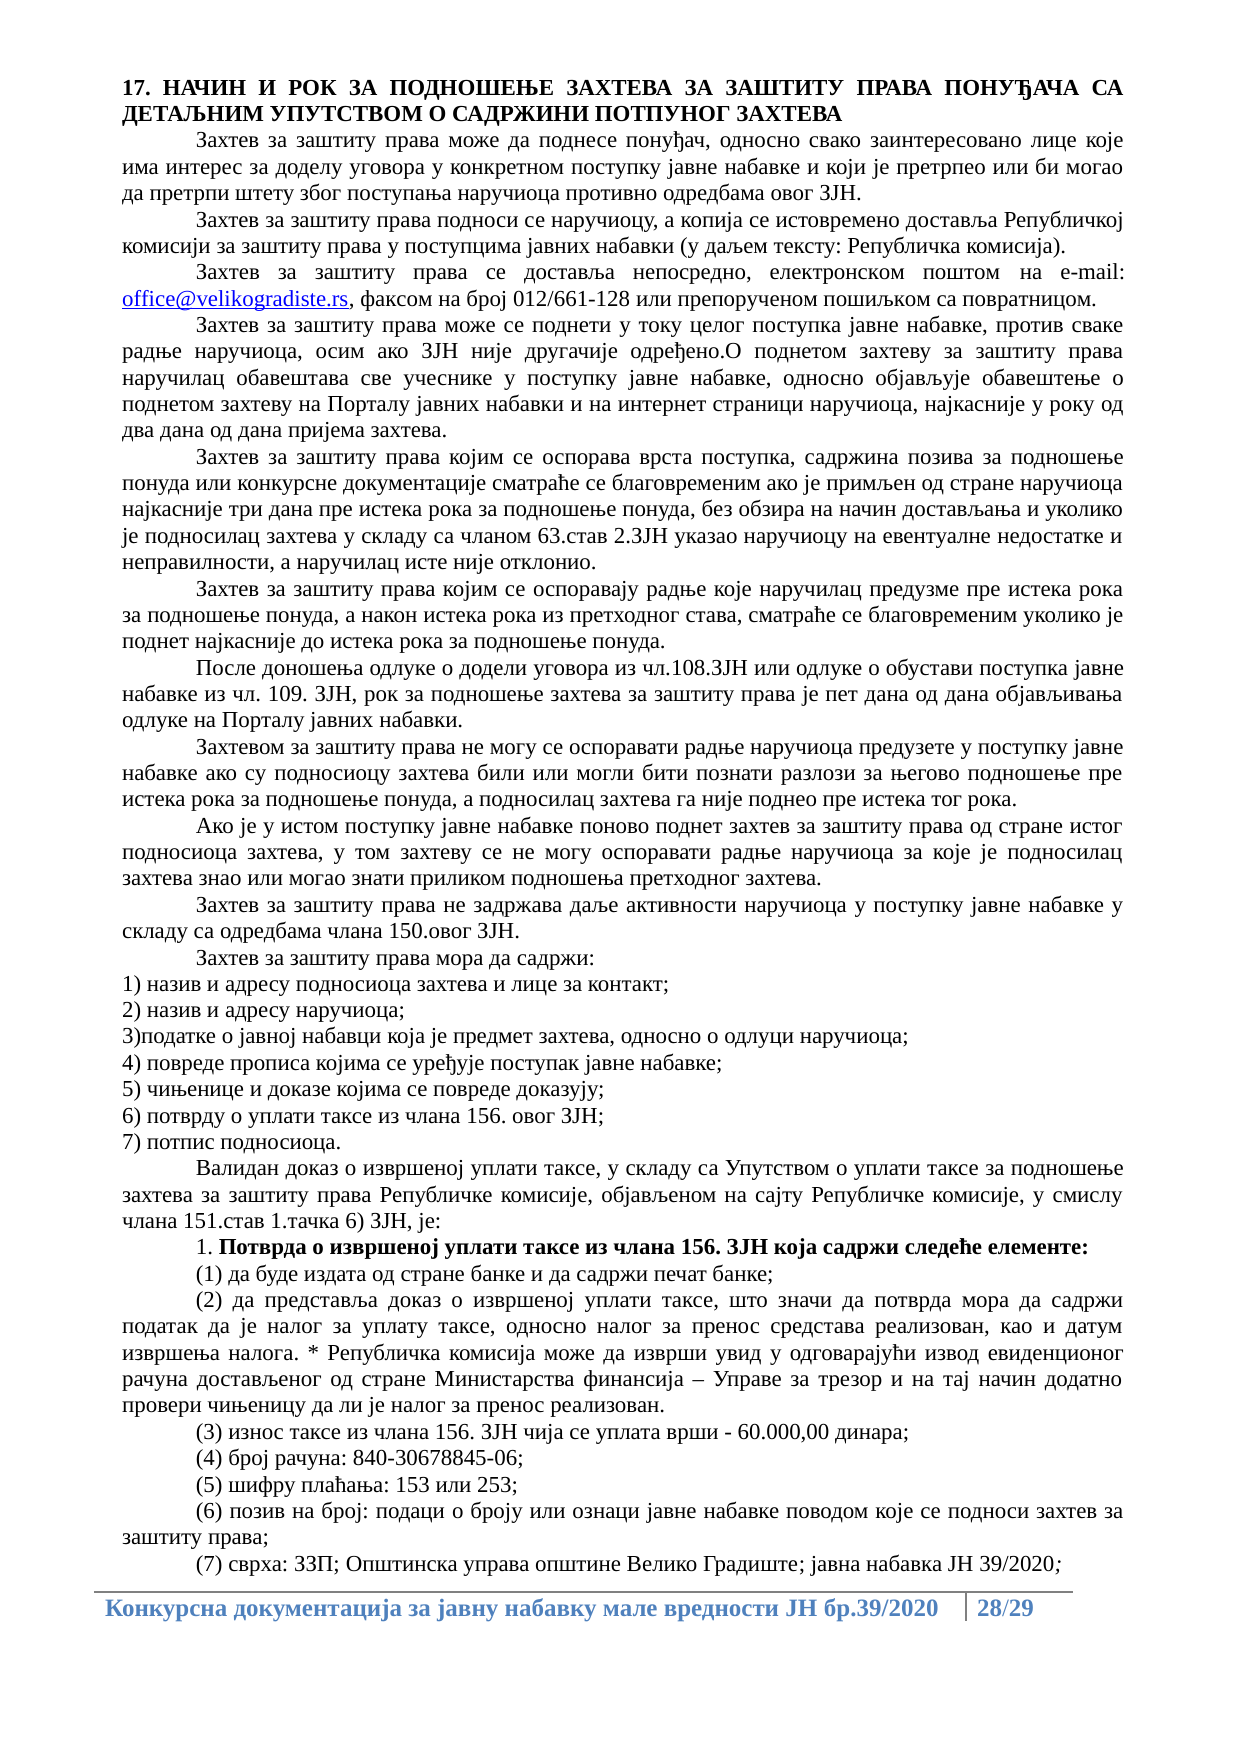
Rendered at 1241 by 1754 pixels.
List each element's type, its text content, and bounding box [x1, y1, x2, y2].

text (6) позив на број: подаци о броју или ознаци јавне набавке поводом које се подноси захтев за заштиту права; [122, 1497, 1125, 1550]
text (5) шифру плаћања: 153 или 253; [122, 1471, 1125, 1497]
text (7) сврха: ЗЗП; Општинска управа општине Велико Градиште; јавна набавка ЈН 39/2020; [122, 1550, 1125, 1576]
text Валидан доказ о извршеној уплати таксе, у складу са Упутством о уплати таксе за подношење захтева за заштиту права Републичке комисије, објављеном на сајту Републичке комисије, у смислу члана 151.став 1.тачка 6) ЗЈН, је: [122, 1154, 1125, 1233]
text Захтев за заштиту права којим се оспоравају радње које наручилац предузме пре истека рока за подношење понуда, а након истека рока из претходног става, сматраће се благовременим уколико је поднет најкасније до истека рока за подношење понуда. [122, 574, 1125, 654]
text 1. Потврда о извршеној уплати таксе из члана 156. ЗЈН која садржи следеће елементе: [122, 1233, 1125, 1260]
text (1) да буде издата од стране банке и да садржи печат банке; [122, 1260, 1125, 1286]
text 1) назив и адресу подносиоца захтева и лице за контакт; [122, 970, 1125, 996]
text 2) назив и адресу наручиоца; [122, 996, 1125, 1023]
text Ако је у истом поступку јавне набавке поново поднет захтев за заштиту права од стране истог подносиоца захтева, у том захтеву се не могу оспоравати радње наручиоца за које је подносилац захтева знао или могао знати приликом подношења претходног захтева. [122, 812, 1125, 891]
text Захтев за заштиту права може се поднети у току целог поступка јавне набавке, против сваке радње наручиоца, осим ако ЗЈН није другачије одређено.О поднетом захтеву за заштиту права наручилац обавештава све учеснике у поступку јавне набавке, односно објављује обавештење о поднетом захтеву на Порталу јавних набавки и на интернет страници наручиоца, најкасније у року од два дана од дана пријема захтева. [122, 311, 1125, 443]
text Захтев за заштиту права не задржава даље активности наручиоца у поступку јавне набавке у складу са одредбама члана 150.овог ЗЈН. [122, 891, 1125, 943]
text 17. НАЧИН И РОК ЗА ПОДНОШЕЊЕ ЗАХТЕВА ЗА ЗАШТИТУ ПРАВА ПОНУЂАЧА СА ДЕТАЉНИМ УПУТСТВОМ О САДРЖИНИ ПОТПУНОГ ЗАХТЕВА [122, 74, 1125, 127]
text 3)податке о јавној набавци која је предмет захтева, односно о одлуци наручиоца; [122, 1023, 1125, 1049]
text 6) потврду о уплати таксе из члана 156. овог ЗЈН; [122, 1102, 1125, 1128]
text Захтев за заштиту права мора да садржи: [122, 943, 1125, 970]
text Захтев за заштиту права може да поднесе понуђач, односно свако заинтересовано лице које има интерес за доделу уговора у конкретном поступку јавне набавке и који је претрпео или би могао да претрпи штету због поступања наручиоца противно одредбама овог ЗЈН. [122, 127, 1125, 206]
text 5) чињенице и доказе којима се повреде доказују; [122, 1075, 1125, 1102]
text (2) да представља доказ о извршеној уплати таксе, што значи да потврда мора да садржи податак да је налог за уплату таксе, односно налог за пренос средстава реализован, као и датум извршења налога. * Републичка комисија може да изврши увид у одговарајући извод евиденционог рачуна достављеног од стране Министарства финансија – Управе за трезор и на тај начин додатно провери чињеницу да ли је налог за пренос реализован. [122, 1286, 1125, 1418]
text 4) повреде прописа којима се уређује поступак јавне набавке; [122, 1049, 1125, 1075]
text Захтев за заштиту права којим се оспорава врста поступка, садржина позива за подношење понуда или конкурсне документације сматраће се благовременим ако је примљен од стране наручиоца најкасније три дана пре истека рока за подношење понуда, без обзира на начин достављања и уколико је подносилац захтева у складу са чланом 63.став 2.ЗЈН указао наручиоцу на евентуалне недостатке и неправилности, а наручилац исте није отклонио. [122, 443, 1125, 574]
text Захтев за заштиту права подноси се наручиоцу, а копија се истовремено доставља Републичкој комисији за заштиту права у поступцима јавних набавки (у даљем тексту: Републичка комисија). [122, 206, 1125, 258]
text Захтев за заштиту права се доставља непосредно, електронском поштом на e-mail: office@velikogradiste.rs, факсом на број 012/661-128 или препорученом пошиљком са повратницом. [122, 258, 1125, 311]
text 7) потпис подносиоца. [122, 1128, 1125, 1154]
text (4) број рачуна: 840-30678845-06; [122, 1444, 1125, 1471]
text После доношења одлуке о додели уговора из чл.108.ЗЈН или одлуке о обустави поступка јавне набавке из чл. 109. ЗЈН, рок за подношење захтева за заштиту права је пет дана од дана објављивања одлуке на Порталу јавних набавки. [122, 654, 1125, 733]
text Захтевом за заштиту права не могу се оспоравати радње наручиоца предузете у поступку јавне набавке ако су подносиоцу захтева били или могли бити познати разлози за његово подношење пре истека рока за подношење понуда, а подносилац захтева га није поднео пре истека тог рока. [122, 733, 1125, 812]
text (3) износ таксе из члана 156. ЗЈН чија се уплата врши - 60.000,00 динара; [122, 1418, 1125, 1444]
